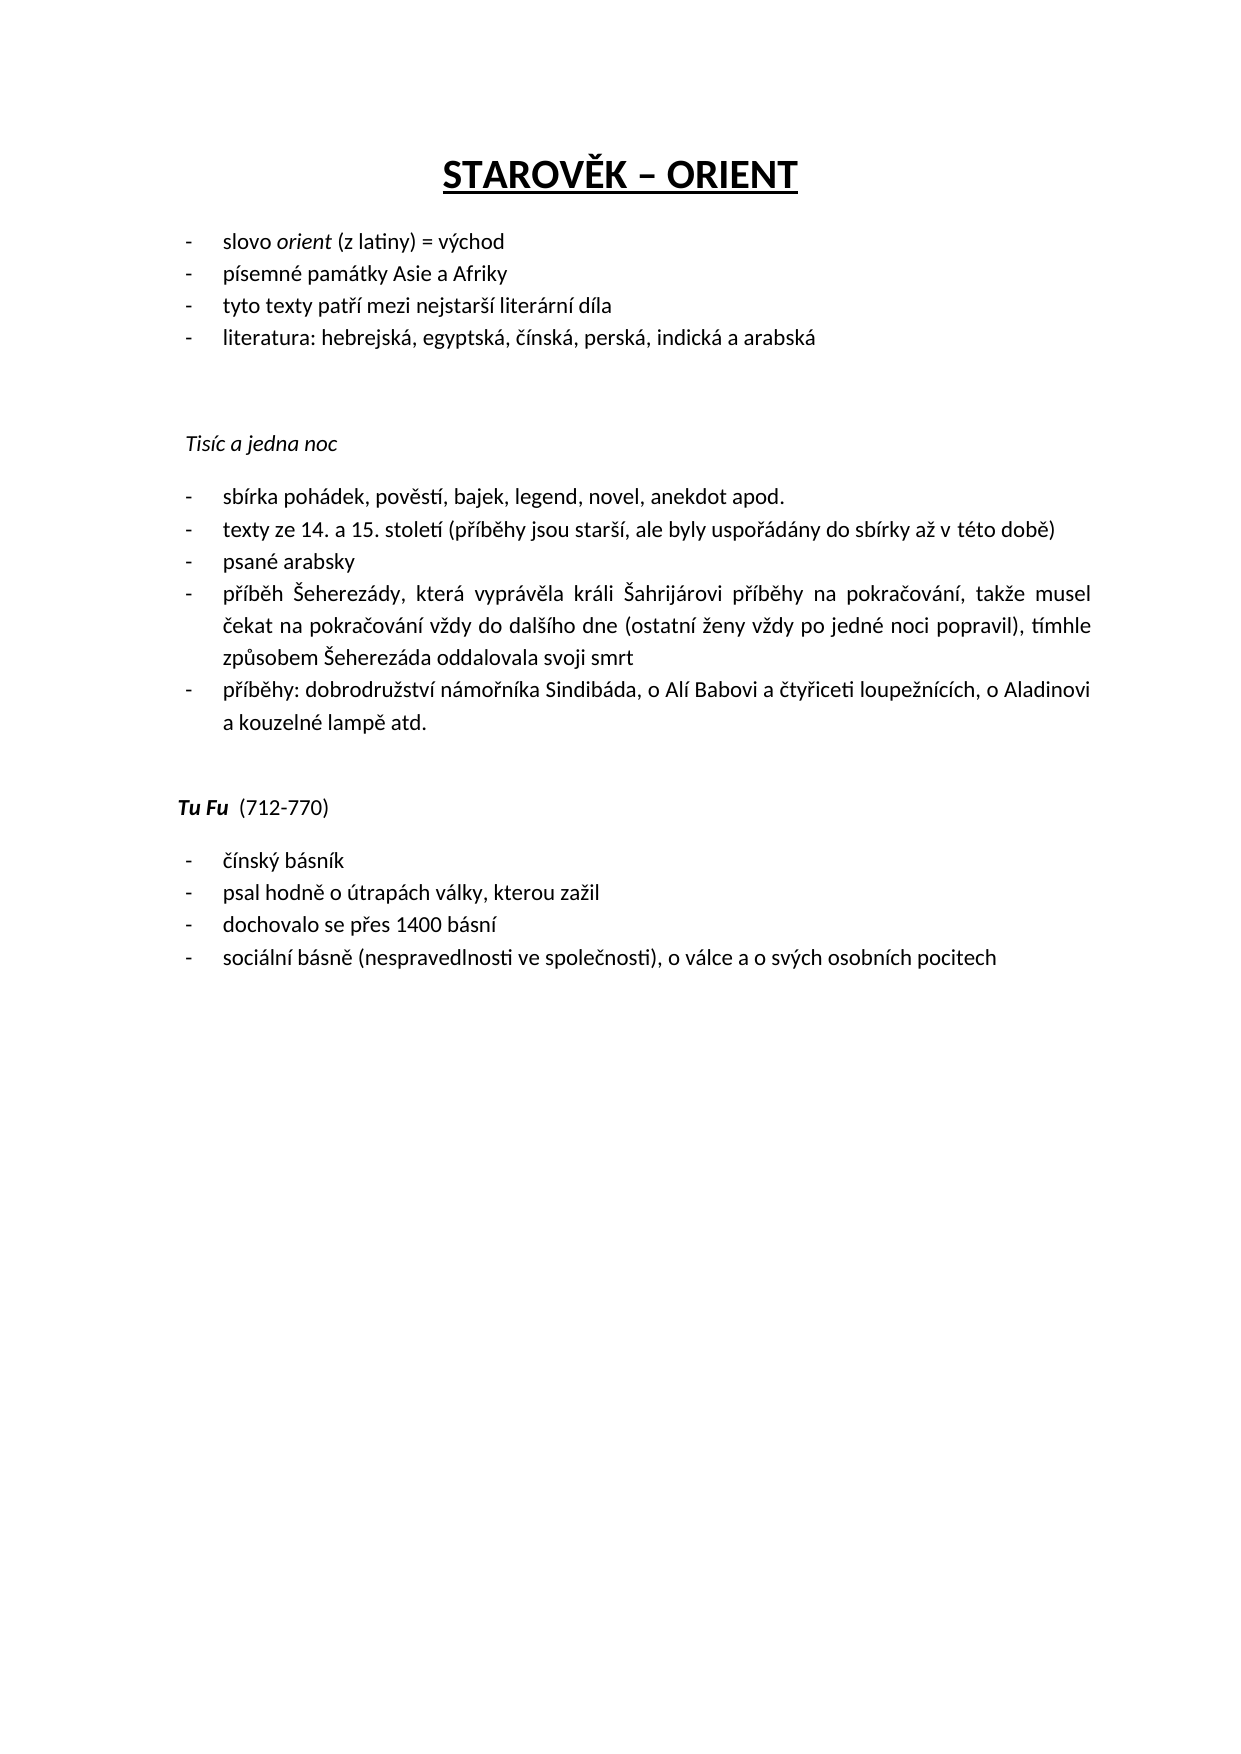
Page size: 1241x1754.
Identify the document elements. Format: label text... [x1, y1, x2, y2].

list tyto texty patří mezi nejstarší literární díla [185, 291, 1093, 319]
list příběhy: dobrodružství námořníka Sindibáda, o Alí Babovi a čtyřiceti loupežnících, o Aladinovi a kouzelné lampě atd. [185, 676, 1093, 736]
list sociální básně (nespravedlnosti ve společnosti), o válce a o svých osobních pocitech [185, 943, 1093, 971]
list dochovalo se přes 1400 básní [185, 910, 1093, 938]
list písemné památky Asie a Afriky [185, 259, 1093, 287]
list psané arabsky [185, 547, 1093, 575]
list slovo orient (z latiny) = východ [185, 227, 1093, 255]
list čínský básník [185, 846, 1093, 874]
list texty ze 14. a 15. století (příběhy jsou starší, ale byly uspořádány do sbírky až v této době) [185, 515, 1093, 543]
list sbírka pohádek, pověstí, bajek, legend, novel, anekdot apod. [185, 482, 1093, 511]
list literatura: hebrejská, egyptská, čínská, perská, indická a arabská [185, 323, 1093, 351]
list příběh Šeherezády, která vyprávěla králi Šahrijárovi příběhy na pokračování, takže musel čekat na pokračování vždy do dalšího dne (ostatní ženy vždy po jedné noci popravil), tímhle způsobem Šeherezáda oddalovala svoji smrt [185, 579, 1093, 671]
text Tisíc a jedna noc [185, 429, 1093, 457]
list psal hodně o útrapách války, kterou zažil [185, 878, 1093, 906]
text STAROVĚK – ORIENT [148, 148, 1093, 198]
text Tu Fu (712-770) [177, 793, 1093, 821]
